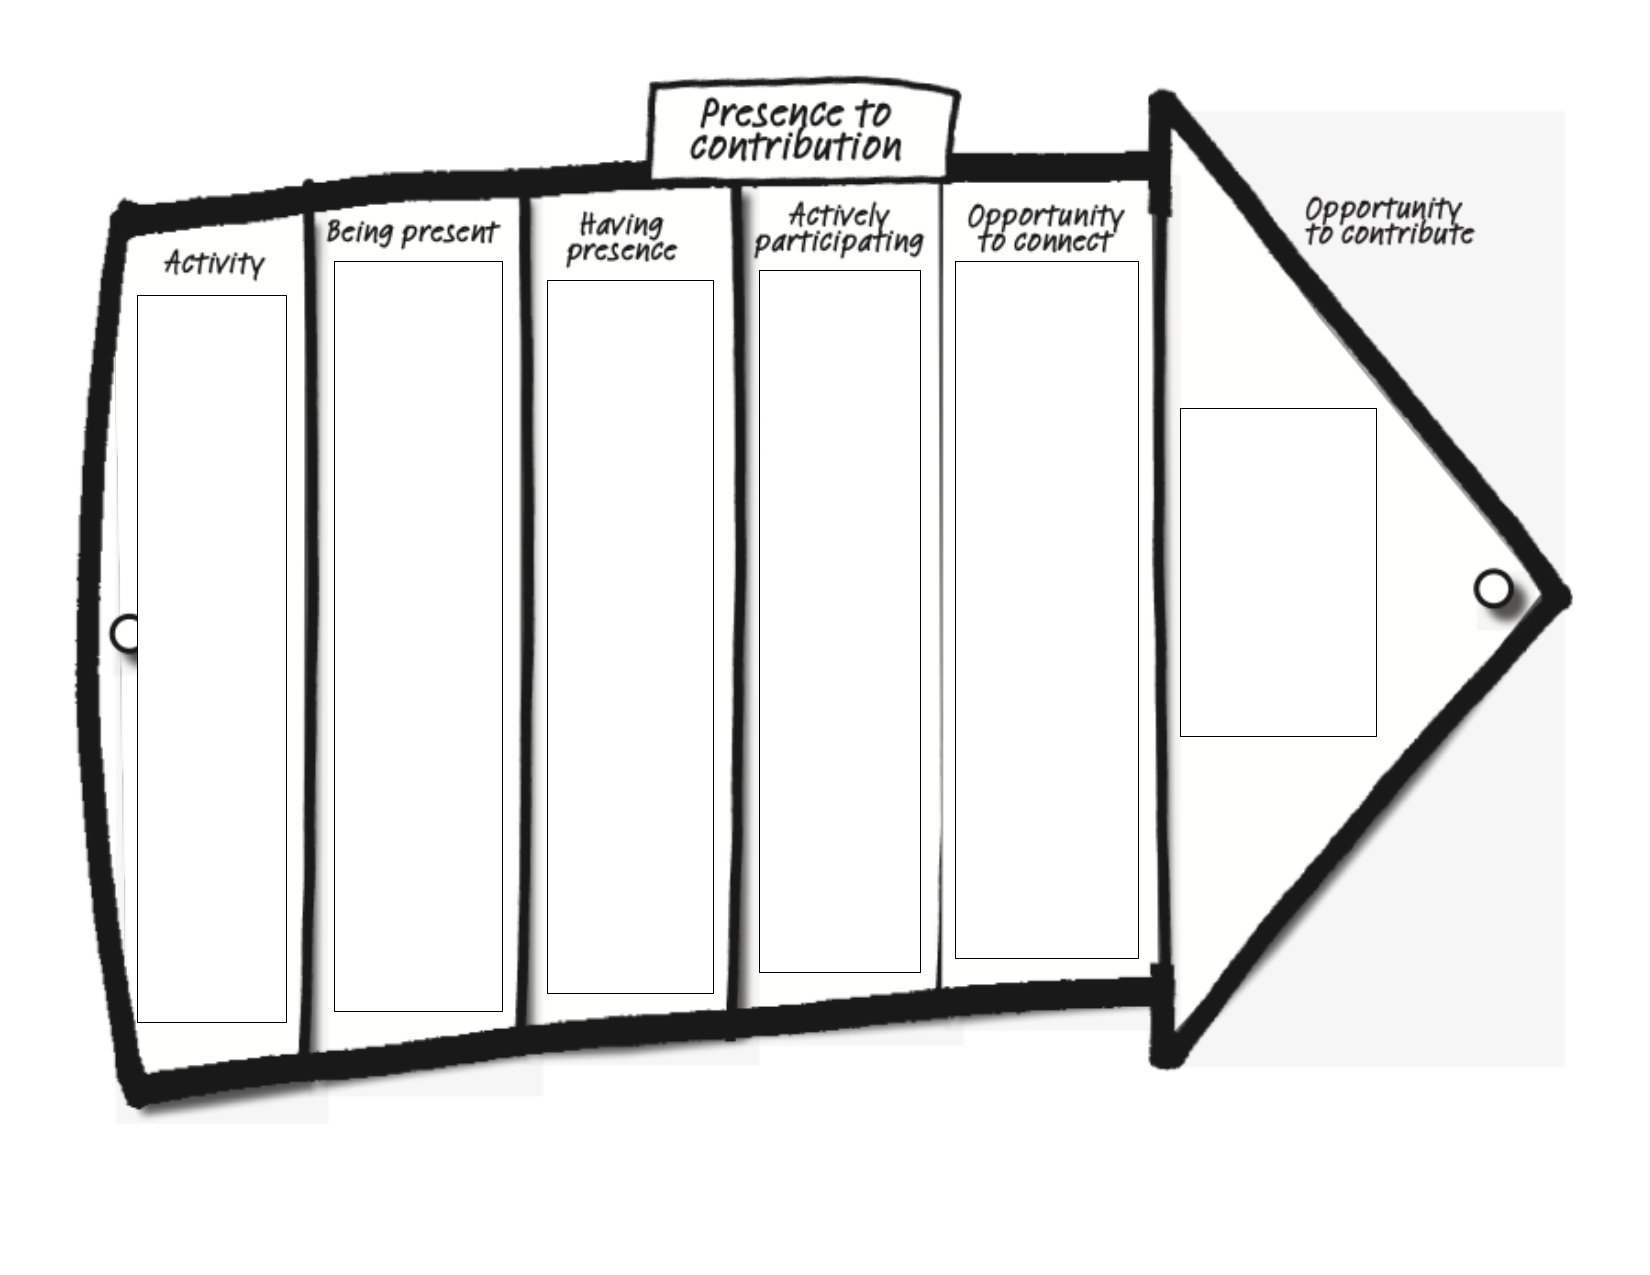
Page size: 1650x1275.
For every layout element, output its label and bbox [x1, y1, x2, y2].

picture [37, 49, 1582, 1125]
